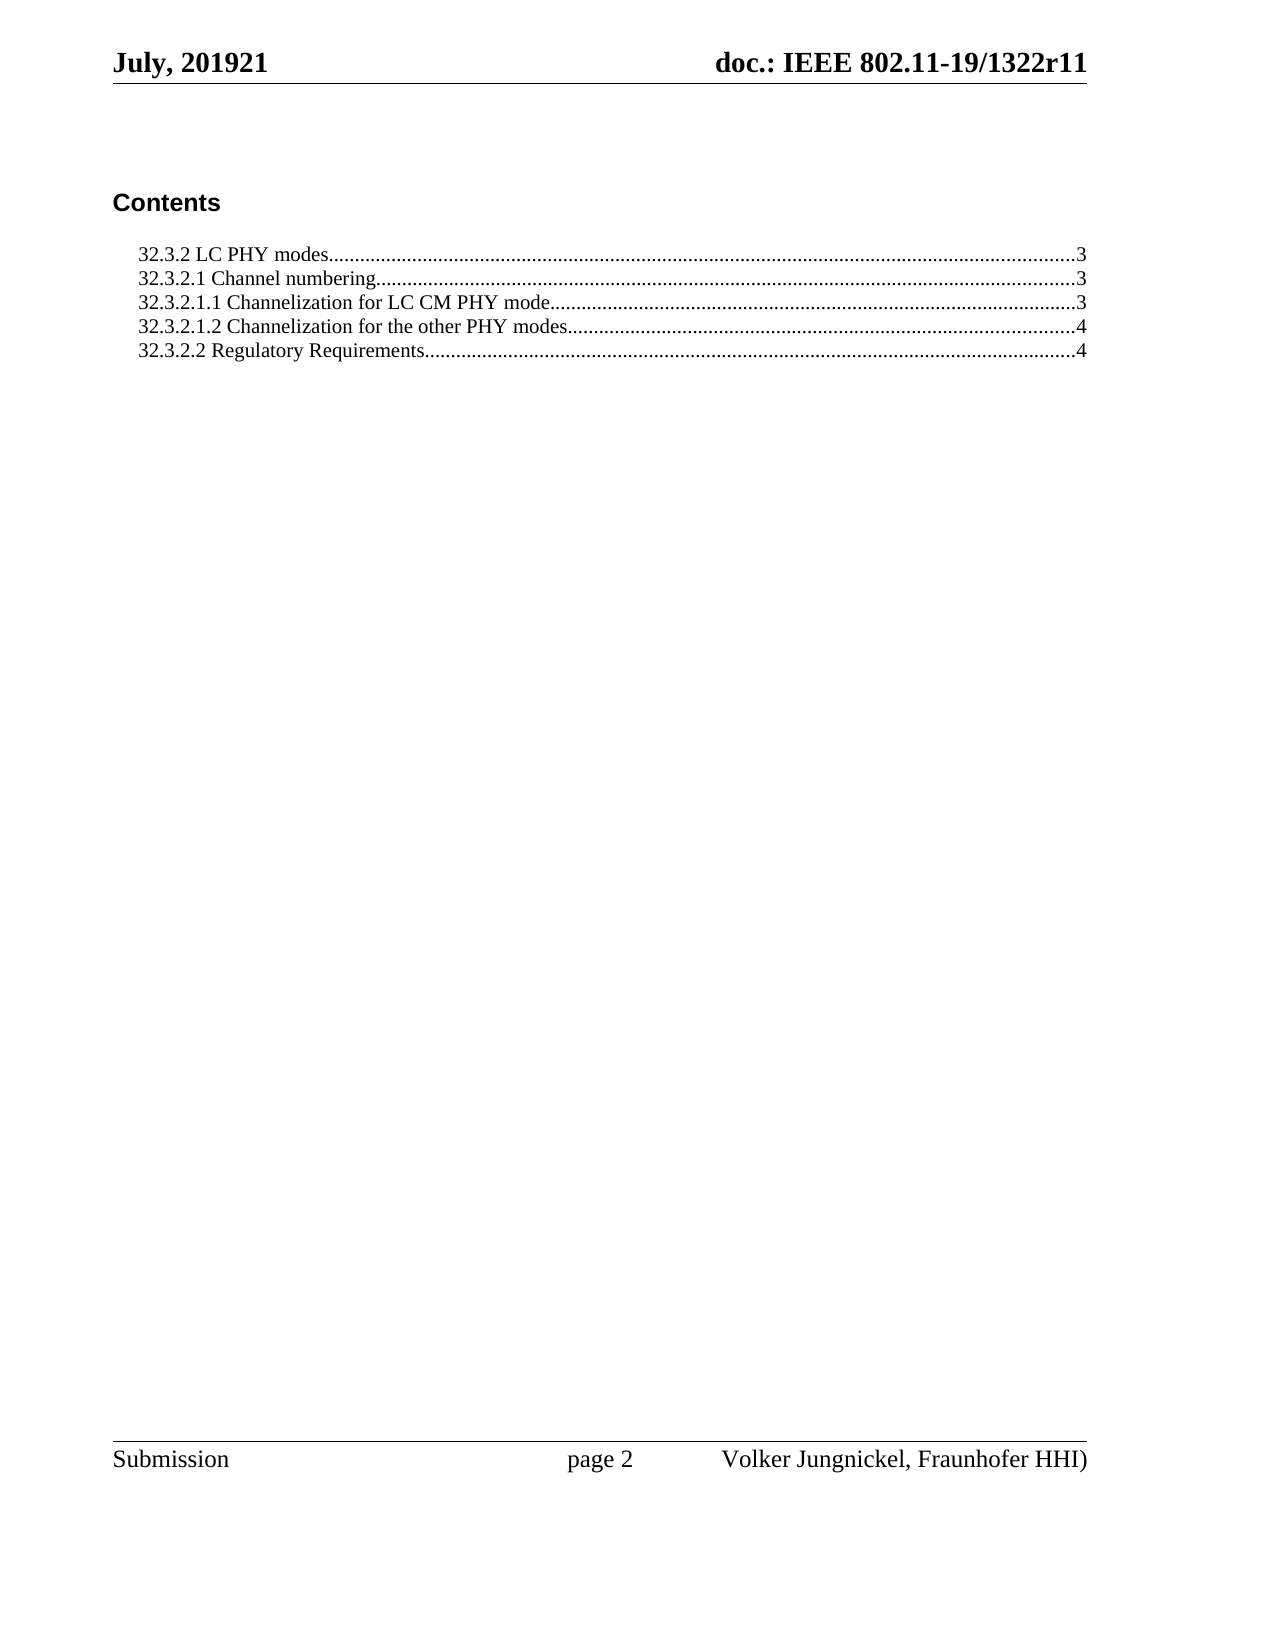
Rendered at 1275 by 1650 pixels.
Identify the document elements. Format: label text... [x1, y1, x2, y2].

text 32.3.2.1.2 Channelization for the other PHY modes 4 [138, 314, 1087, 338]
text 32.3.2.1 Channel numbering 3 [138, 266, 1087, 290]
text 32.3.2.1.1 Channelization for LC CM PHY mode 3 [138, 290, 1087, 314]
text Contents [112, 188, 1087, 217]
text 32.3.2 LC PHY modes 3 [138, 242, 1087, 266]
text 32.3.2.2 Regulatory Requirements 4 [138, 338, 1087, 362]
